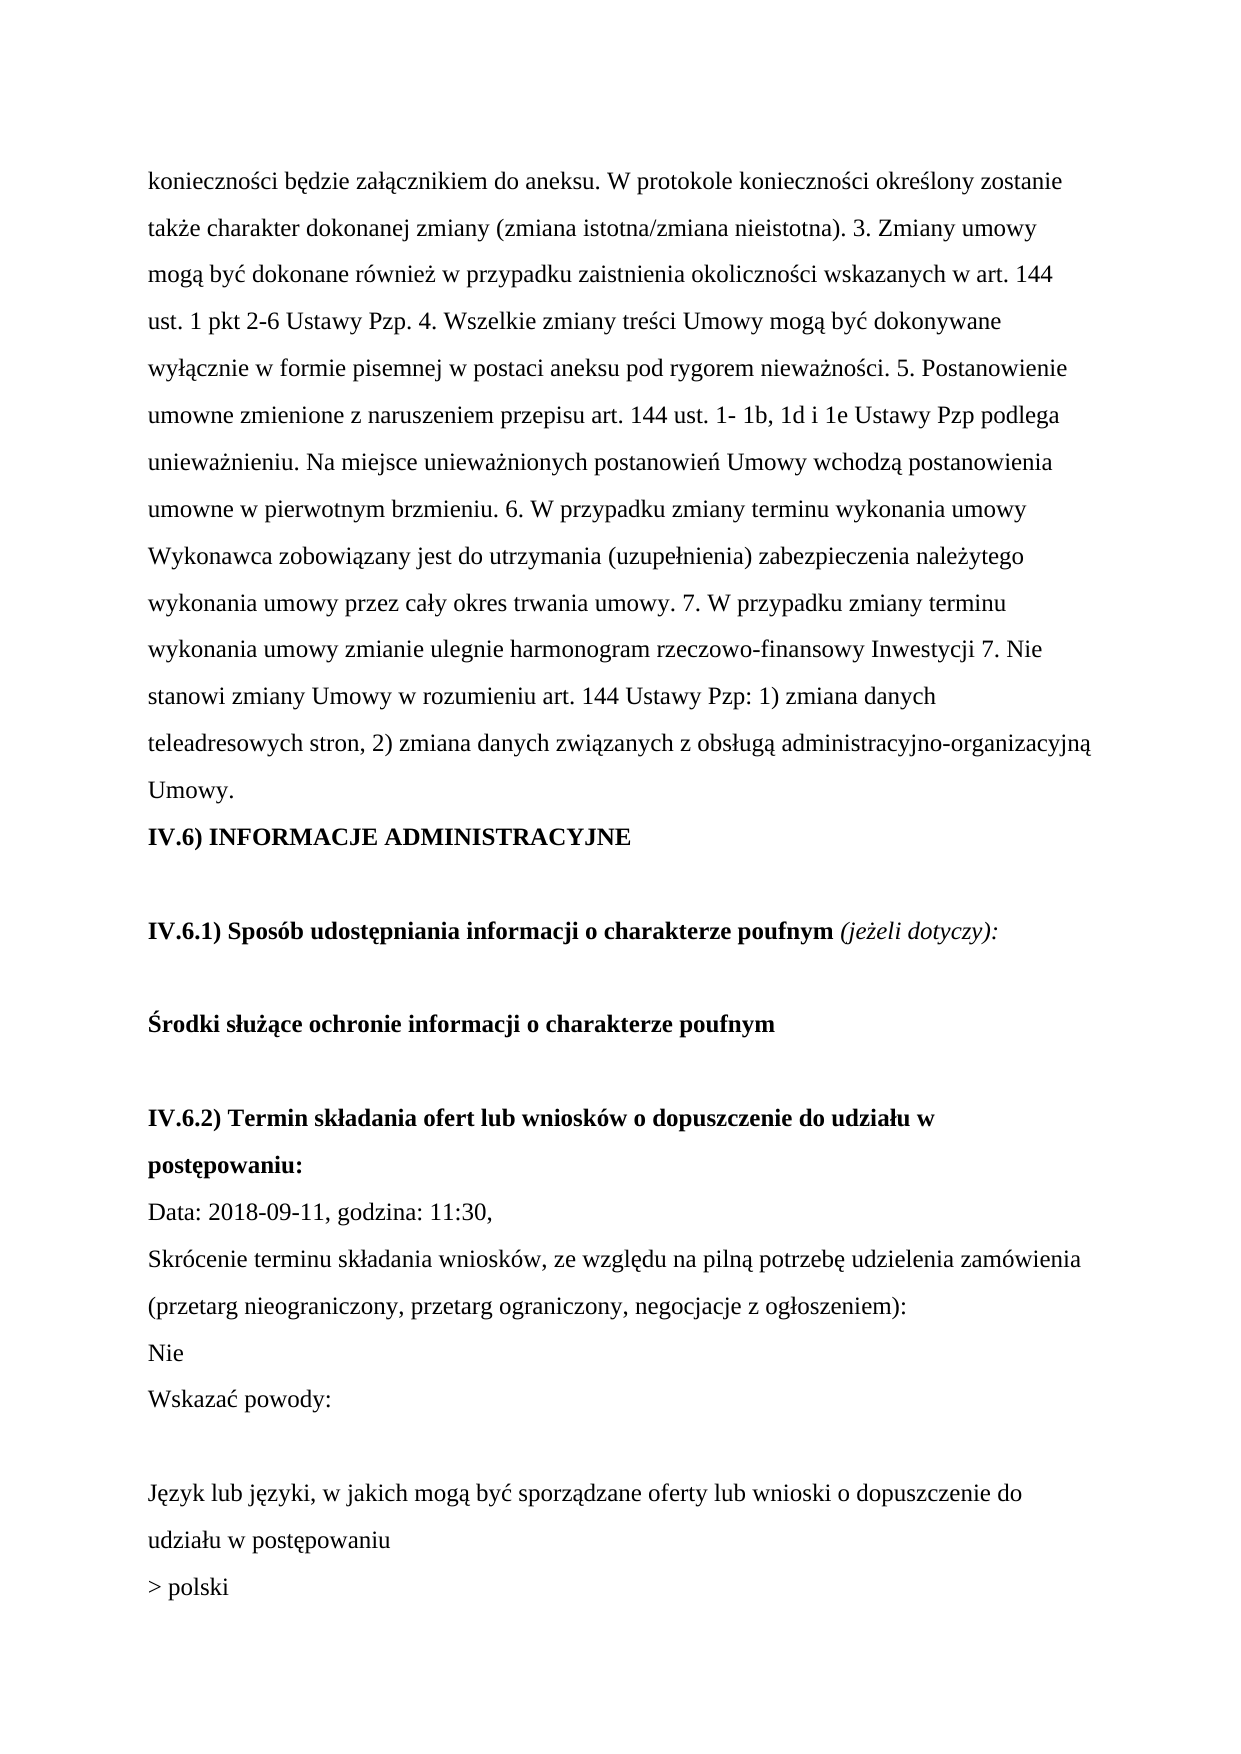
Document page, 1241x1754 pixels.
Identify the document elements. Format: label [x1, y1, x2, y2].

text [148, 148, 1093, 1601]
